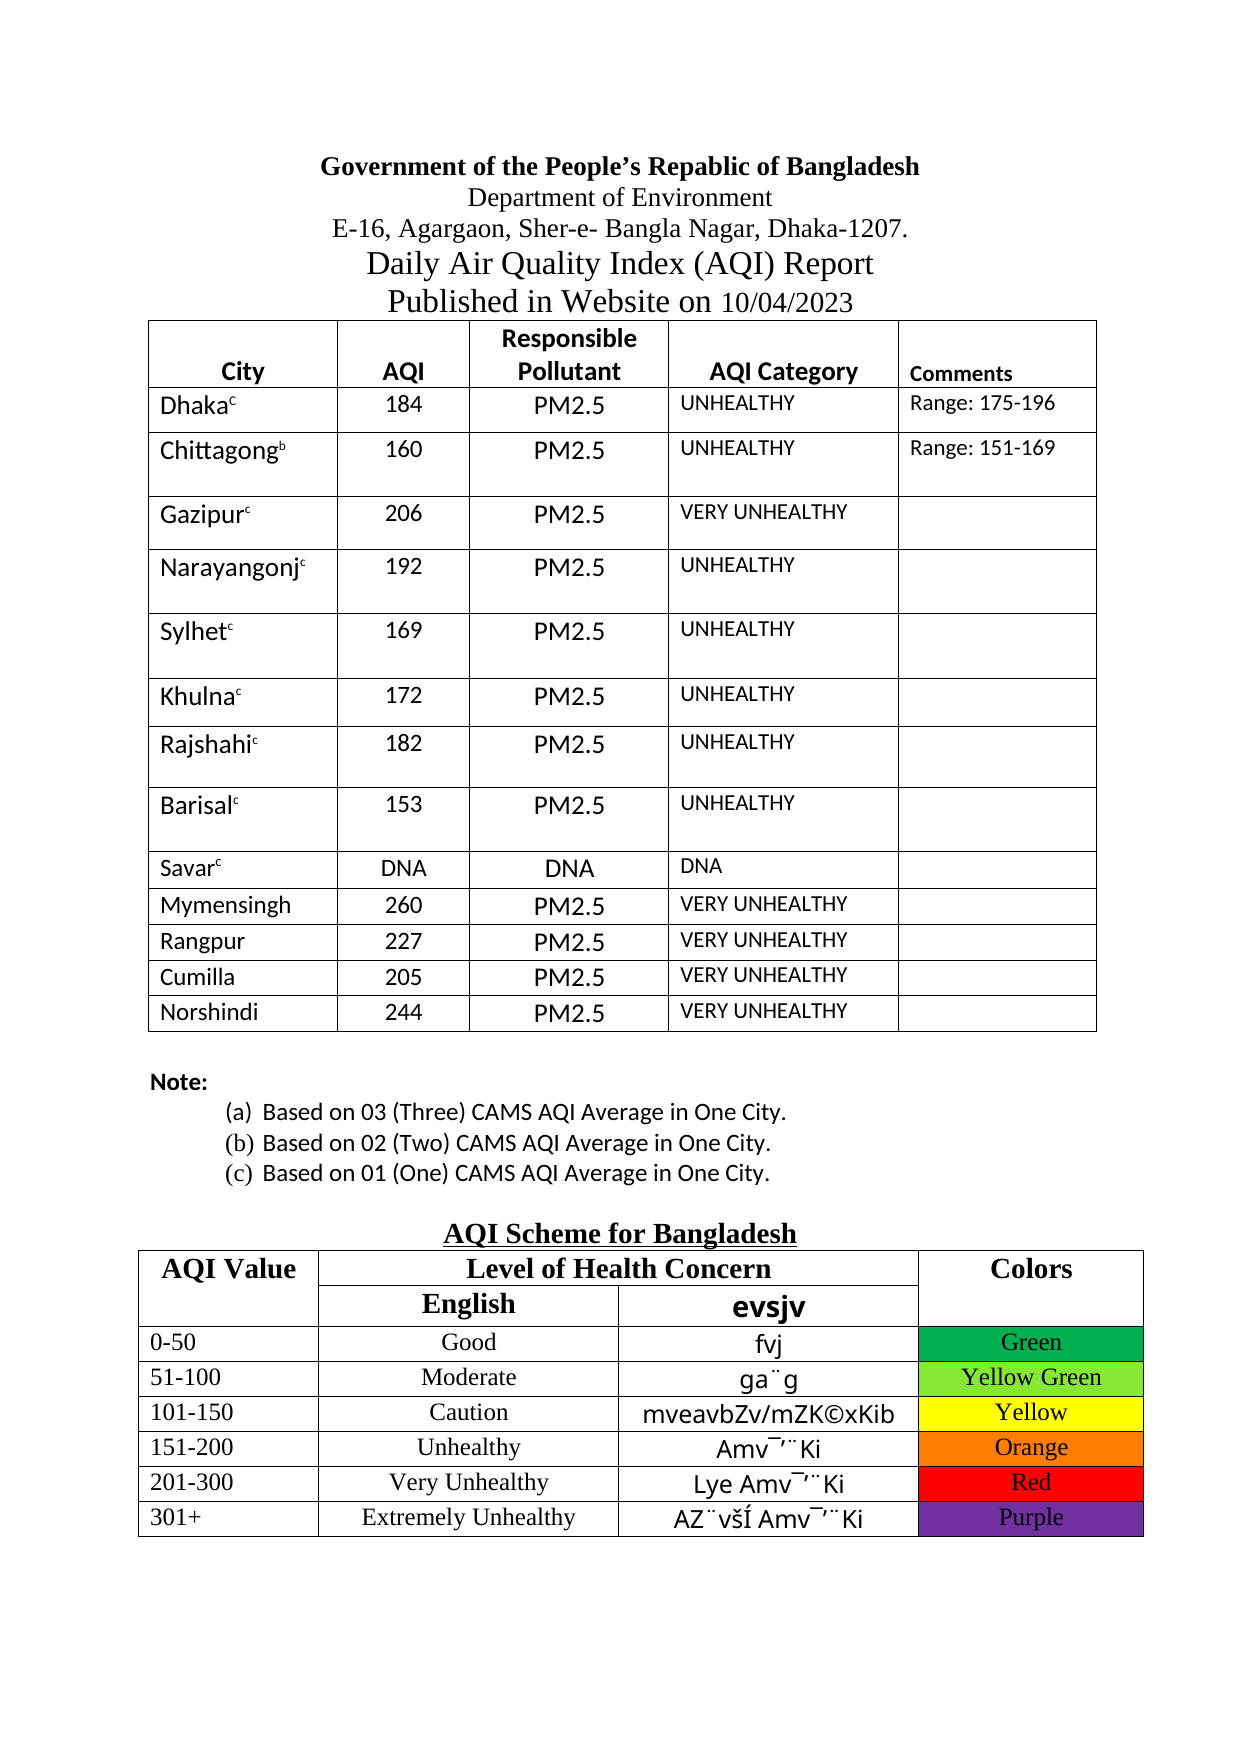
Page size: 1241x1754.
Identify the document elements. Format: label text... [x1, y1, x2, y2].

table_cell English [319, 1286, 618, 1326]
table_cell PM2.5 [470, 961, 668, 995]
table_cell [899, 925, 1096, 959]
table_cell Gazipurc [149, 497, 337, 549]
table_cell [899, 961, 1096, 995]
table_cell UNHEALTHY [669, 679, 898, 726]
table_cell DNA [669, 852, 898, 888]
table_cell Green [919, 1327, 1143, 1361]
table_cell fvj [619, 1327, 918, 1361]
table_cell Savarc [149, 852, 337, 888]
table_cell 182 [338, 727, 469, 787]
table_cell PM2.5 [470, 388, 668, 432]
table_cell Range: 151-169 [899, 433, 1096, 496]
table_cell Mymensingh [149, 889, 337, 924]
table_header AQI [338, 321, 469, 387]
table_cell 0-50 [139, 1327, 318, 1361]
table_cell Very Unhealthy [319, 1467, 618, 1501]
table_cell PM2.5 [470, 925, 668, 959]
table_cell PM2.5 [470, 497, 668, 549]
table_cell 192 [338, 550, 469, 613]
table_cell PM2.5 [470, 727, 668, 787]
table_cell [899, 788, 1096, 851]
table_cell UNHEALTHY [669, 433, 898, 496]
table_cell PM2.5 [470, 433, 668, 496]
table_cell Yellow Green [919, 1362, 1143, 1396]
table_cell 151-200 [139, 1432, 318, 1466]
table_cell PM2.5 [470, 614, 668, 678]
table_cell [899, 727, 1096, 787]
text AQI Scheme for Bangladesh [150, 1217, 1090, 1250]
table_cell [899, 852, 1096, 888]
table_header Responsible Pollutant [470, 321, 668, 387]
table_cell 153 [338, 788, 469, 851]
table_cell VERY UNHEALTHY [669, 925, 898, 959]
table_cell Caution [319, 1397, 618, 1431]
text Department of Environment [150, 181, 1090, 212]
table_cell Yellow [919, 1397, 1143, 1431]
table_cell DNA [470, 852, 668, 888]
table_cell Sylhetc [149, 614, 337, 678]
table_cell evsjv [619, 1286, 918, 1326]
table_cell UNHEALTHY [669, 788, 898, 851]
table_cell 51-100 [139, 1362, 318, 1396]
table_header AQI Category [669, 321, 898, 387]
table_cell VERY UNHEALTHY [669, 497, 898, 549]
table_cell UNHEALTHY [669, 388, 898, 432]
table_cell Rangpur [149, 925, 337, 959]
text E-16, Agargaon, Sher-e- Bangla Nagar, Dhaka-1207. [150, 212, 1090, 243]
table_cell PM2.5 [470, 996, 668, 1031]
table_cell DNA [338, 852, 469, 888]
table_cell [899, 497, 1096, 549]
table_cell VERY UNHEALTHY [669, 889, 898, 924]
table_cell [899, 889, 1096, 924]
table_cell [899, 679, 1096, 726]
table_cell Red [919, 1467, 1143, 1501]
table_cell ga¨g [619, 1362, 918, 1396]
table_cell 172 [338, 679, 469, 726]
table_header AQI Value [139, 1251, 318, 1326]
table_cell VERY UNHEALTHY [669, 961, 898, 995]
text Published in Website on 10/04/2023 [150, 282, 1090, 320]
table_cell Norshindi [149, 996, 337, 1031]
table_cell Range: 175-196 [899, 388, 1096, 432]
text Government of the People’s Repablic of Bangladesh [150, 150, 1090, 181]
table_cell Extremely Unhealthy [319, 1502, 618, 1536]
table_cell [899, 614, 1096, 678]
table_cell UNHEALTHY [669, 550, 898, 613]
table_cell VERY UNHEALTHY [669, 996, 898, 1031]
table_cell Purple [919, 1502, 1143, 1536]
table_cell Orange [919, 1432, 1143, 1466]
list Based on 03 (Three) CAMS AQI Average in One City. [225, 1096, 1090, 1127]
table_cell Moderate [319, 1362, 618, 1396]
table_header City [149, 321, 337, 387]
table_cell 205 [338, 961, 469, 995]
table_cell 227 [338, 925, 469, 959]
table_cell UNHEALTHY [669, 614, 898, 678]
table_cell 160 [338, 433, 469, 496]
table_cell Amv¯’¨Ki [619, 1432, 918, 1466]
table_cell [899, 996, 1096, 1031]
text Note: [150, 1066, 1090, 1096]
table_cell 301+ [139, 1502, 318, 1536]
table_cell 201-300 [139, 1467, 318, 1501]
table_cell AZ¨všÍ Amv¯’¨Ki [619, 1502, 918, 1536]
table_cell [899, 550, 1096, 613]
table_cell Barisalc [149, 788, 337, 851]
table_cell 244 [338, 996, 469, 1031]
table_cell DhakaC [149, 388, 337, 432]
table_cell PM2.5 [470, 788, 668, 851]
table_cell Good [319, 1327, 618, 1361]
text Daily Air Quality Index (AQI) Report [150, 243, 1090, 282]
table_cell 184 [338, 388, 469, 432]
table_cell PM2.5 [470, 679, 668, 726]
table_cell UNHEALTHY [669, 727, 898, 787]
table_cell PM2.5 [470, 889, 668, 924]
table_header Level of Health Concern [319, 1251, 918, 1285]
list Based on 01 (One) CAMS AQI Average in One City. [225, 1157, 1090, 1188]
table_cell 206 [338, 497, 469, 549]
list Based on 02 (Two) CAMS AQI Average in One City. [225, 1127, 1090, 1157]
table_cell 101-150 [139, 1397, 318, 1431]
table_cell Cumilla [149, 961, 337, 995]
table_cell Chittagongb [149, 433, 337, 496]
table_header Comments [899, 321, 1096, 387]
table_cell Lye Amv¯’¨Ki [619, 1467, 918, 1501]
table_cell Khulnac [149, 679, 337, 726]
table_cell 169 [338, 614, 469, 678]
table_cell PM2.5 [470, 550, 668, 613]
table_header Colors [919, 1251, 1143, 1326]
table_cell Rajshahic [149, 727, 337, 787]
table_cell Narayangonjc [149, 550, 337, 613]
table_cell 260 [338, 889, 469, 924]
table_cell mveavbZv/mZK©xKib [619, 1397, 918, 1431]
table_cell Unhealthy [319, 1432, 618, 1466]
